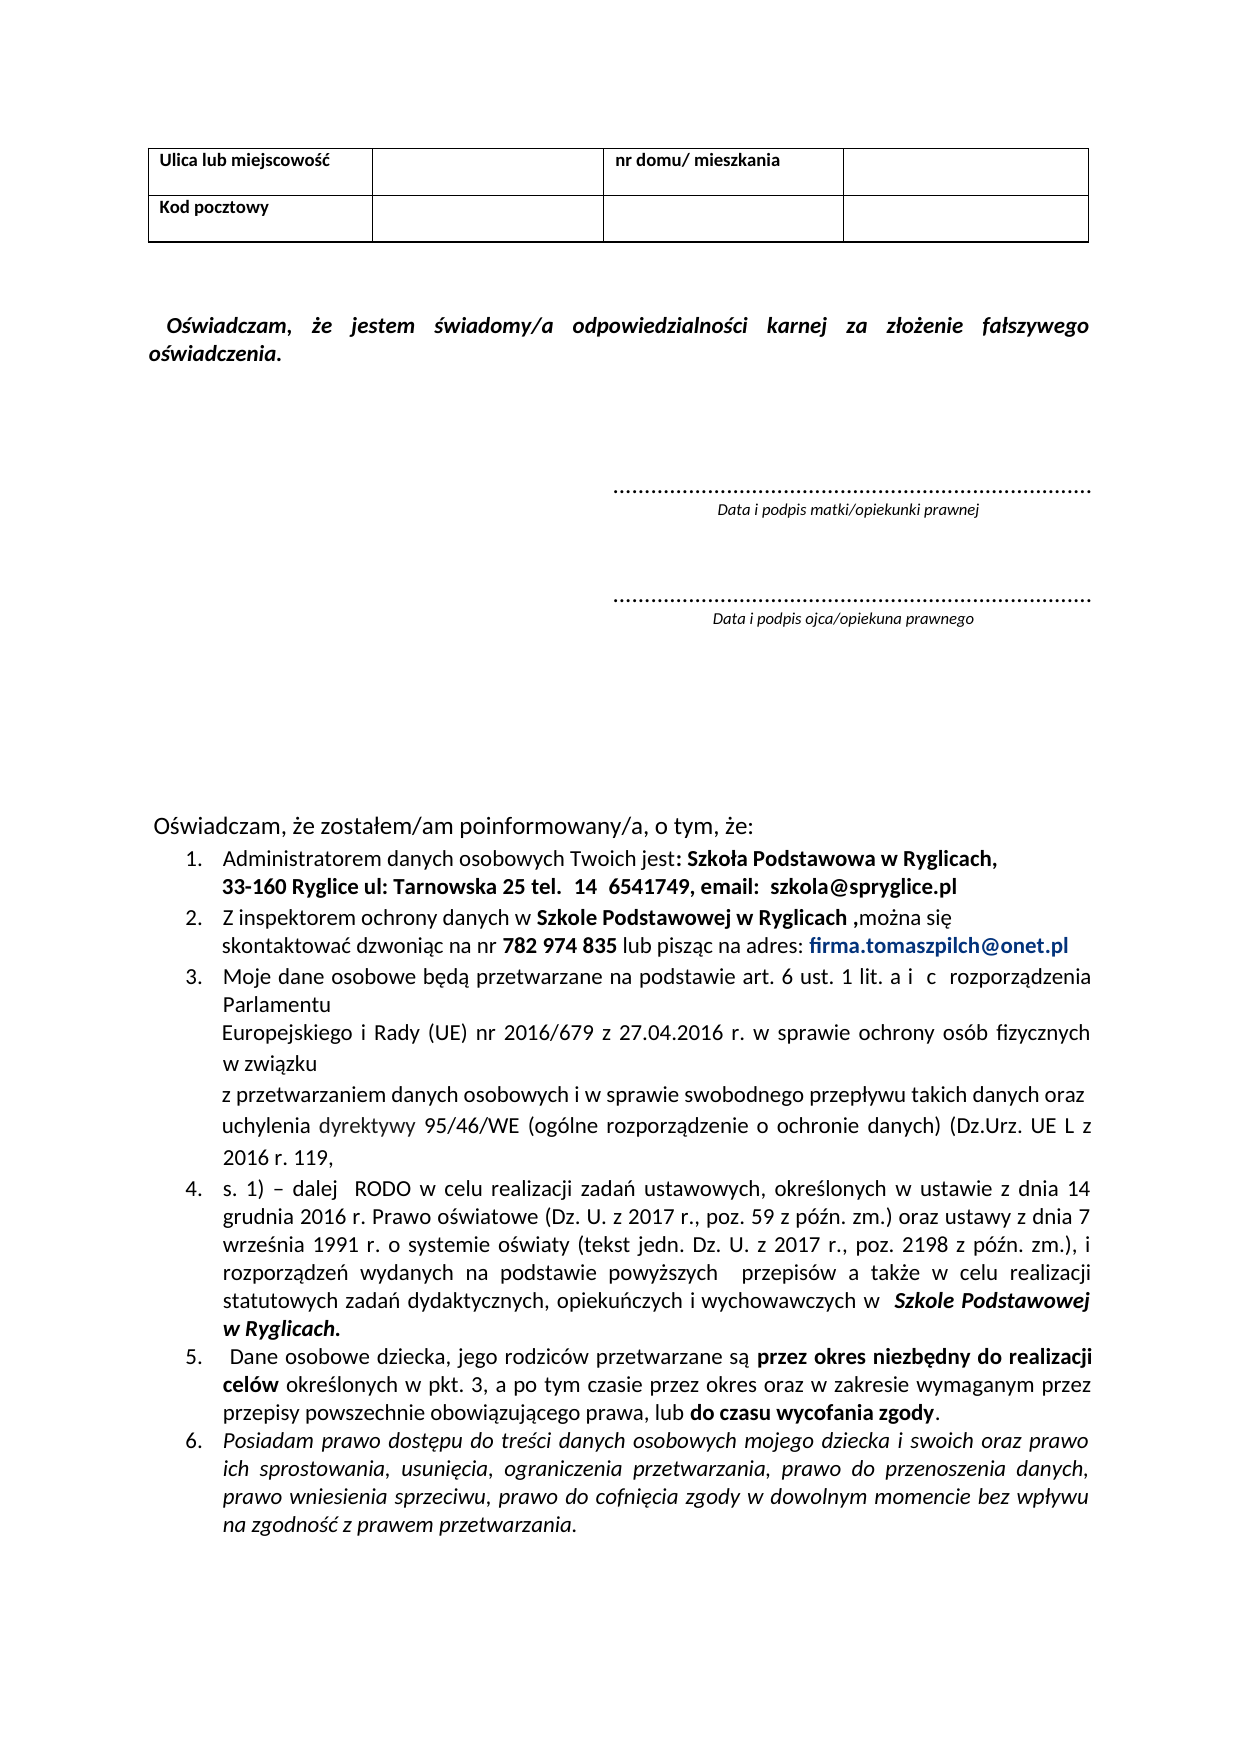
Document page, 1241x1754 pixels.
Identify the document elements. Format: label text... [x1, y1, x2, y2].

table_cell [373, 149, 603, 194]
text Oświadczam, że jestem świadomy/a odpowiedzialności karnej za złożenie fałszywego oświadczenia. [148, 311, 1093, 367]
table_cell [604, 196, 843, 241]
list skontaktować dzwoniąc na nr 782 974 835 lub pisząc na adres: firma.tomaszpilch@onet.pl [222, 931, 1093, 959]
list z przetwarzaniem danych osobowych i w sprawie swobodnego przepływu takich danych oraz [222, 1081, 1093, 1109]
list Z inspektorem ochrony danych w Szkole Podstawowej w Ryglicach ,można się [185, 903, 1093, 931]
table_cell Ulica lub miejscowość [149, 149, 372, 194]
text Oświadczam, że zostałem/am poinformowany/a, o tym, że: [148, 810, 1093, 840]
text Data i podpis ojca/opiekuna prawnego [148, 609, 1093, 629]
list Posiadam prawo dostępu do treści danych osobowych mojego dziecka i swoich oraz prawo ich sprostowania, usunięcia, ograniczenia przetwarzania, prawo do przenoszenia danych, prawo wniesienia sprzeciwu, prawo do cofnięcia zgody w dowolnym momencie bez wpływu na zgodność z prawem przetwarzania. [185, 1426, 1093, 1538]
table_cell nr domu/ mieszkania [604, 149, 843, 194]
table_cell [844, 196, 1088, 241]
list s. 1) – dalej RODO w celu realizacji zadań ustawowych, określonych w ustawie z dnia 14 grudnia 2016 r. Prawo oświatowe (Dz. U. z 2017 r., poz. 59 z późn. zm.) oraz ustawy z dnia 7 września 1991 r. o systemie oświaty (tekst jedn. Dz. U. z 2017 r., poz. 2198 z późn. zm.), i rozporządzeń wydanych na podstawie powyższych przepisów a także w celu realizacji statutowych zadań dydaktycznych, opiekuńczych i wychowawczych w Szkole Podstawowej w Ryglicach. [185, 1174, 1093, 1342]
table_cell [844, 149, 1088, 194]
list Administratorem danych osobowych Twoich jest: Szkoła Podstawowa w Ryglicach, [185, 844, 1093, 872]
list 33-160 Ryglice ul: Tarnowska 25 tel._14_6541749, email: szkola@spryglice.pl [222, 872, 1093, 900]
table_cell Kod pocztowy [149, 196, 372, 241]
table_cell [373, 196, 603, 241]
list Moje dane osobowe będą przetwarzane na podstawie art. 6 ust. 1 lit. a i c rozporządzenia Parlamentu [185, 962, 1093, 1018]
list Dane osobowe dziecka, jego rodziców przetwarzane są przez okres niezbędny do realizacji celów określonych w pkt. 3, a po tym czasie przez okres oraz w zakresie wymaganym przez przepisy powszechnie obowiązującego prawa, lub do czasu wycofania zgody. [185, 1342, 1093, 1426]
text Data i podpis matki/opiekunki prawnej [148, 499, 1093, 519]
list uchylenia dyrektywy 95/46/WE (ogólne rozporządzenie o ochronie danych) (Dz.Urz. UE L z 2016 r. 119, [222, 1112, 1093, 1171]
list Europejskiego i Rady (UE) nr 2016/679 z 27.04.2016 r. w sprawie ochrony osób fizycznych w związku [222, 1018, 1093, 1078]
text ............................................................................ [148, 578, 1093, 609]
text ............................................................................ [148, 469, 1093, 499]
